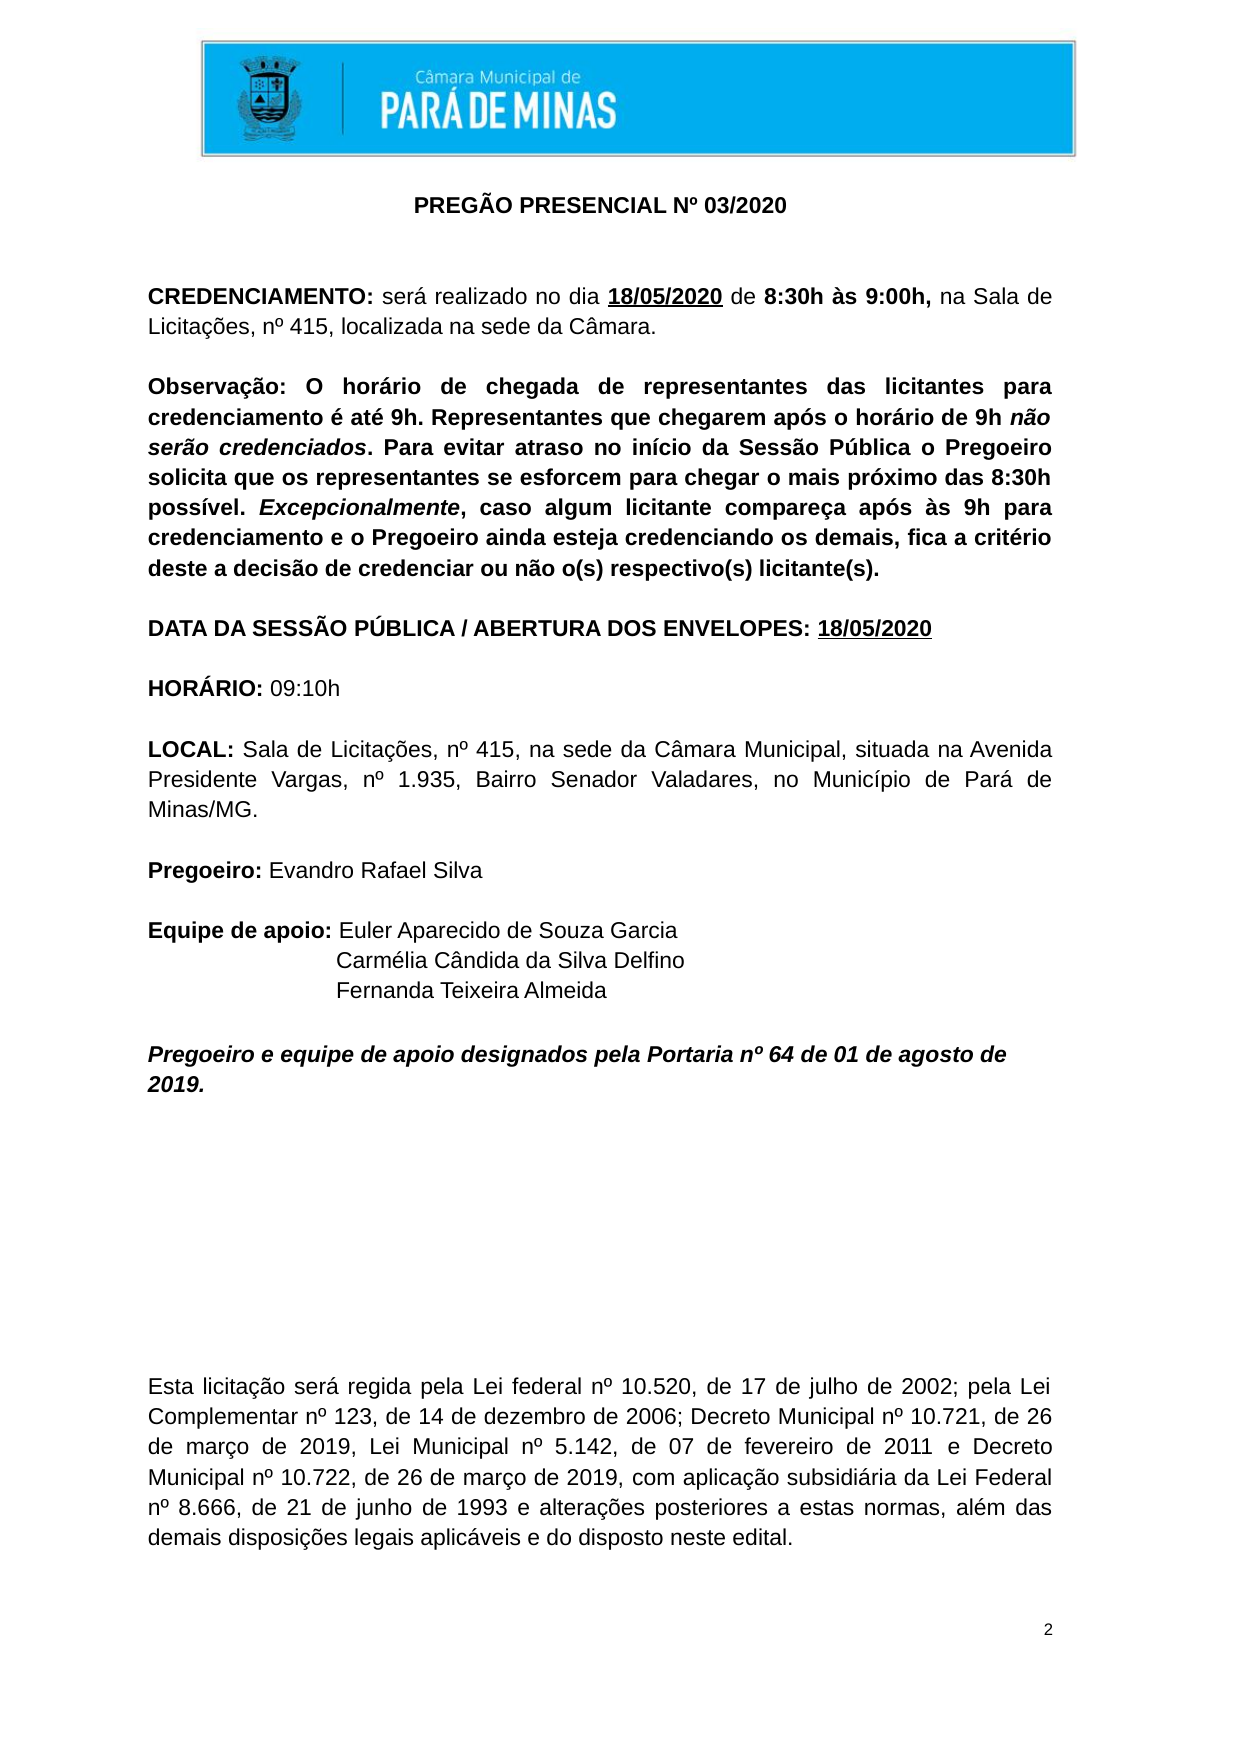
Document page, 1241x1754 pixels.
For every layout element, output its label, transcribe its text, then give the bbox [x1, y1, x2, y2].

text HORÁRIO: 09:10h [148, 675, 1053, 702]
text Observação: O horário de chegada de representantes das licitantes para credenciamento é até 9h. Representantes que chegarem após o horário de 9h não serão credenciados. Para evitar atraso no início da Sessão Pública o Pregoeiro solicita que os representantes se esforcem para chegar o mais próximo das 8:30h possível. Excepcionalmente, caso algum licitante compareça após às 9h para credenciamento e o Pregoeiro ainda esteja credenciando os demais, fica a critério deste a decisão de credenciar ou não o(s) respectivo(s) licitante(s). [148, 373, 1053, 581]
text Pregoeiro e equipe de apoio designados pela Portaria nº 64 de 01 de agosto de 2019. [148, 1041, 1053, 1097]
text DATA DA SESSÃO PÚBLICA / ABERTURA DOS ENVELOPES: 18/05/2020 [148, 615, 1053, 641]
text PREGÃO PRESENCIAL Nº 03/2020 [148, 192, 1053, 218]
text Esta licitação será regida pela Lei federal nº 10.520, de 17 de julho de 2002; pela Lei Complementar nº 123, de 14 de dezembro de 2006; Decreto Municipal nº 10.721, de 26 de março de 2019, Lei Municipal nº 5.142, de 07 de fevereiro de 2011 e Decreto Municipal nº 10.722, de 26 de março de 2019, com aplicação subsidiária da Lei Federal nº 8.666, de 21 de junho de 1993 e alterações posteriores a estas normas, além das demais disposições legais aplicáveis e do disposto neste edital. [148, 1373, 1053, 1550]
text CREDENCIAMENTO: será realizado no dia 18/05/2020 de 8:30h às 9:00h, na Sala de Licitações, nº 415, localizada na sede da Câmara. [148, 283, 1053, 339]
text Equipe de apoio: Euler Aparecido de Souza Garcia [148, 917, 1053, 943]
text LOCAL: Sala de Licitações, nº 415, na sede da Câmara Municipal, situada na Avenida Presidente Vargas, nº 1.935, Bairro Senador Valadares, no Município de Pará de Minas/MG. [148, 736, 1053, 822]
text Carmélia Cândida da Silva Delfino [223, 947, 1053, 973]
text Fernanda Teixeira Almeida [298, 977, 1053, 1004]
picture [14, 28, 1241, 163]
text Pregoeiro: Evandro Rafael Silva [148, 857, 1053, 883]
